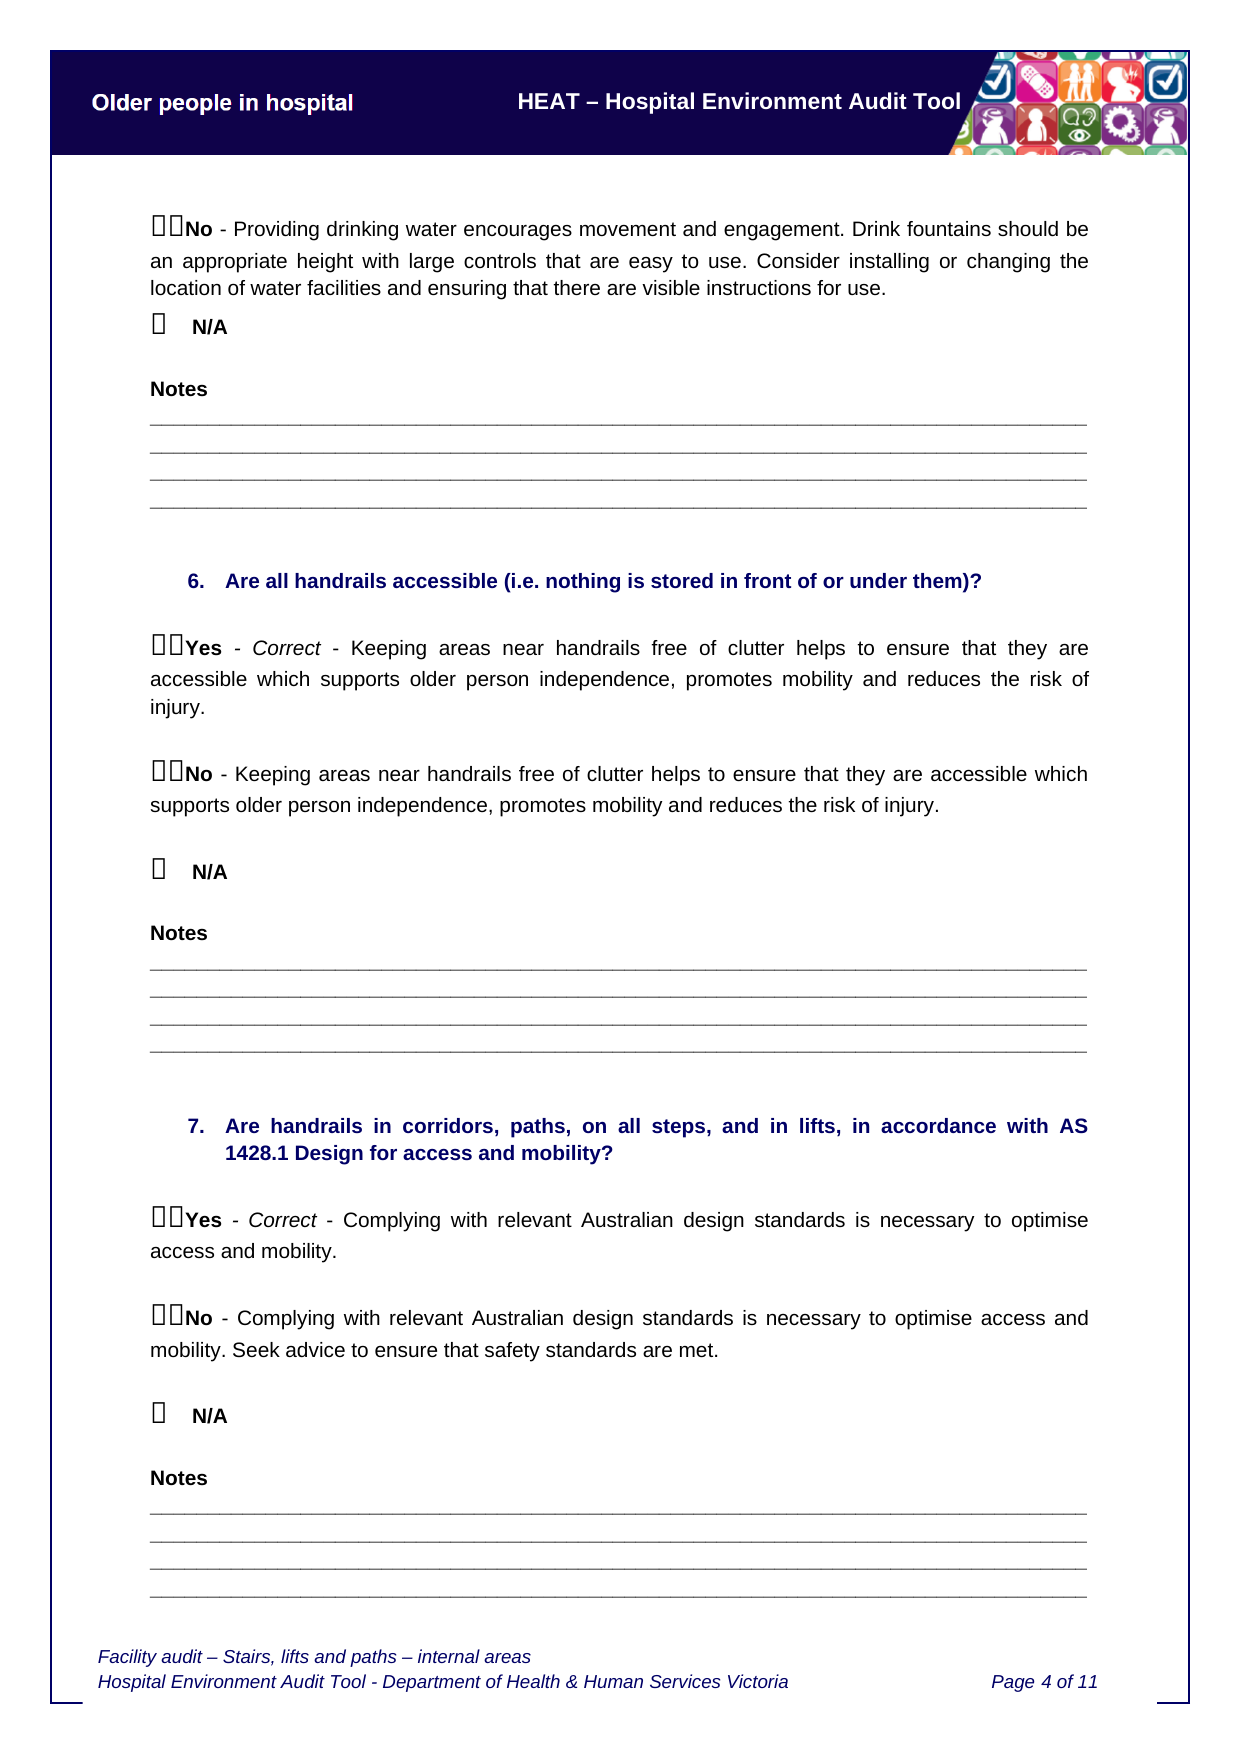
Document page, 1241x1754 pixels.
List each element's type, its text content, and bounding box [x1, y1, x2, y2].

text Yes - Correct - Keeping areas near handrails free of clutter helps to ensure that they are accessible which supports older person independence, promotes mobility and reduces the risk of injury. [150, 624, 1090, 719]
text  N/A [150, 848, 1090, 888]
text Are all handrails accessible (i.e. nothing is stored in front of or under them)? [187, 569, 1090, 593]
text No - Complying with relevant Australian design standards is necessary to optimise access and mobility. Seek advice to ensure that safety standards are met. [150, 1294, 1090, 1362]
text  N/A [150, 1393, 1090, 1432]
picture [52, 52, 1188, 155]
text No - Keeping areas near handrails free of clutter helps to ensure that they are accessible which supports older person independence, promotes mobility and reduces the risk of injury. [150, 750, 1090, 817]
text Are handrails in corridors, paths, on all steps, and in lifts, in accordance with AS 1428.1 Design for access and mobility? [187, 1114, 1090, 1165]
text No - Providing drinking water encourages movement and engagement. Drink fountains should be an appropriate height with large controls that are easy to use. Consider installing or changing the location of water facilities and ensuring that there are visible instructions for use. [150, 205, 1090, 300]
text Yes - Correct - Complying with relevant Australian design standards is necessary to optimise access and mobility. [150, 1196, 1090, 1263]
text  N/A [150, 303, 1090, 343]
